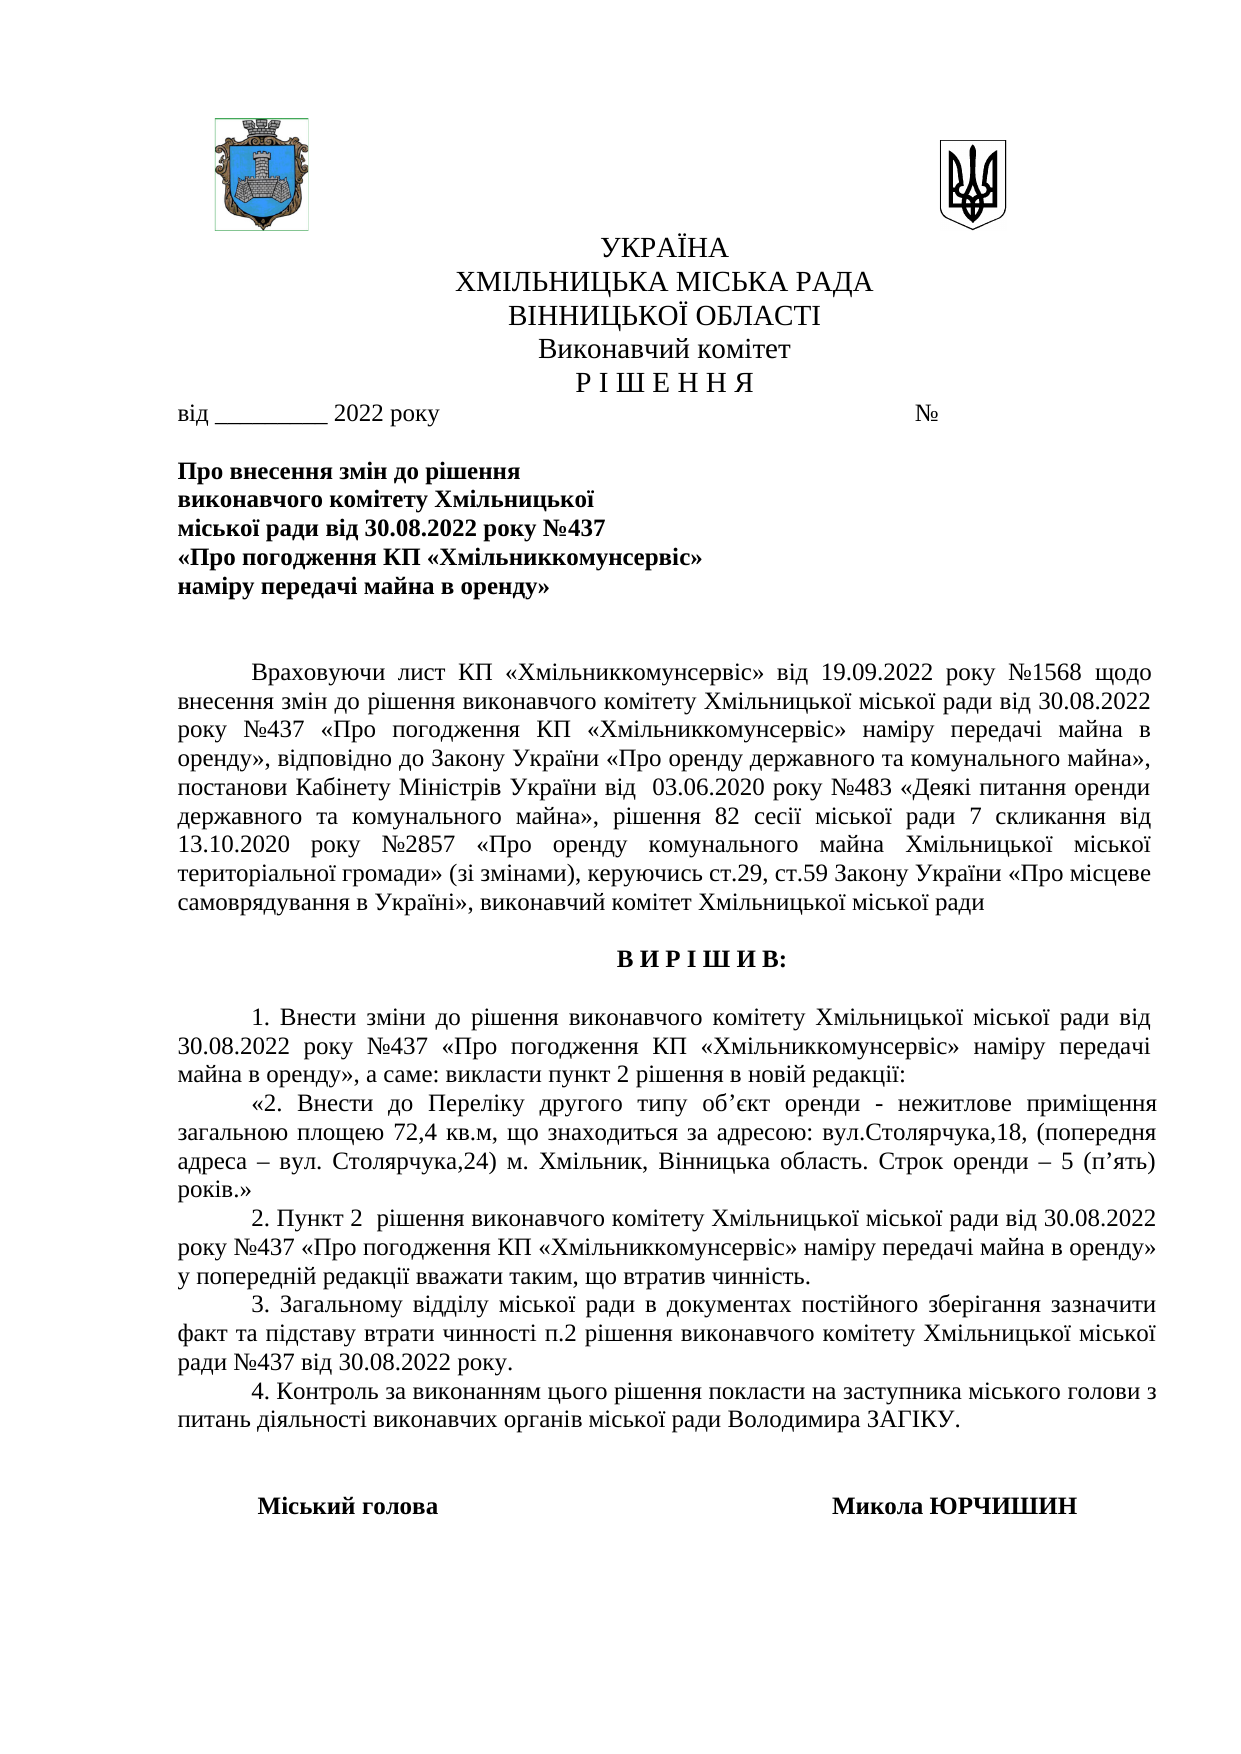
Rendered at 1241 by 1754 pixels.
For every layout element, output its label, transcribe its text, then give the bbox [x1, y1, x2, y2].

text «2. Внести до Переліку другого типу об’єкт оренди - нежитлове приміщення загальною площею 72,4 кв.м, що знаходиться за адресою: вул.Столярчука,18, (попередня адреса – вул. Столярчука,24) м. Хмільник, Вінницька область. Строк оренди – 5 (п’ять) років.» [177, 1088, 1157, 1203]
text Враховуючи лист КП «Хмільниккомунсервіс» від 19.09.2022 року №1568 щодо внесення змін до рішення виконавчого комітету Хмільницької міської ради від 30.08.2022 року №437 «Про погодження КП «Хмільниккомунсервіс» наміру передачі майна в оренду», відповідно до Закону України «Про оренду державного та комунального майна», постанови Кабінету Міністрів України від 03.06.2020 року №483 «Деякі питання оренди державного та комунального майна», рішення 82 сесії міської ради 7 скликання від 13.10.2020 року №2857 «Про оренду комунального майна Хмільницької міської територіальної громади» (зі змінами), керуючись ст.29, ст.59 Закону України «Про місцеве самоврядування в Україні», виконавчий комітет Хмільницької міської ради [177, 657, 1152, 916]
subtitle В И Р І Ш И В: [252, 944, 1152, 973]
text «Про погодження КП «Хмільниккомунсервіс» [177, 542, 1152, 571]
text міської ради від 30.08.2022 року №437 [177, 513, 1152, 542]
text 2. Пункт 2 рішення виконавчого комітету Хмільницької міської ради від 30.08.2022 року №437 «Про погодження КП «Хмільниккомунсервіс» наміру передачі майна в оренду» у попередній редакції вважати таким, що втратив чинність. [177, 1203, 1157, 1289]
text 4. Контроль за виконанням цього рішення покласти на заступника міського голови з питань діяльності виконавчих органів міської ради Володимира ЗАГІКУ. [177, 1376, 1157, 1433]
text УКРАЇНА [177, 231, 1152, 264]
picture [939, 140, 1007, 231]
text наміру передачі майна в оренду» [177, 571, 1152, 599]
text Про внесення змін до рішення [177, 456, 1152, 484]
picture [214, 118, 309, 231]
text Виконавчий комітет [177, 331, 1152, 365]
text ХМІЛЬНИЦЬКА МІСЬКА РАДА [177, 264, 1152, 298]
text виконавчого комітету Хмільницької [177, 484, 1152, 513]
text 3. Загальному відділу міської ради в документах постійного зберігання зазначити факт та підставу втрати чинності п.2 рішення виконавчого комітету Хмільницької міської ради №437 від 30.08.2022 року. [177, 1289, 1157, 1376]
text ВІННИЦЬКОЇ ОБЛАСТІ [177, 298, 1152, 331]
text Р І Ш Е Н Н Я [177, 365, 1152, 398]
text від _________ 2022 року № [177, 398, 1152, 427]
text Міський голова Микола ЮРЧИШИН [177, 1491, 1157, 1519]
text 1. Внести зміни до рішення виконавчого комітету Хмільницької міської ради від 30.08.2022 року №437 «Про погодження КП «Хмільниккомунсервіс» наміру передачі майна в оренду», а саме: викласти пункт 2 рішення в новій редакції: [177, 1002, 1152, 1088]
